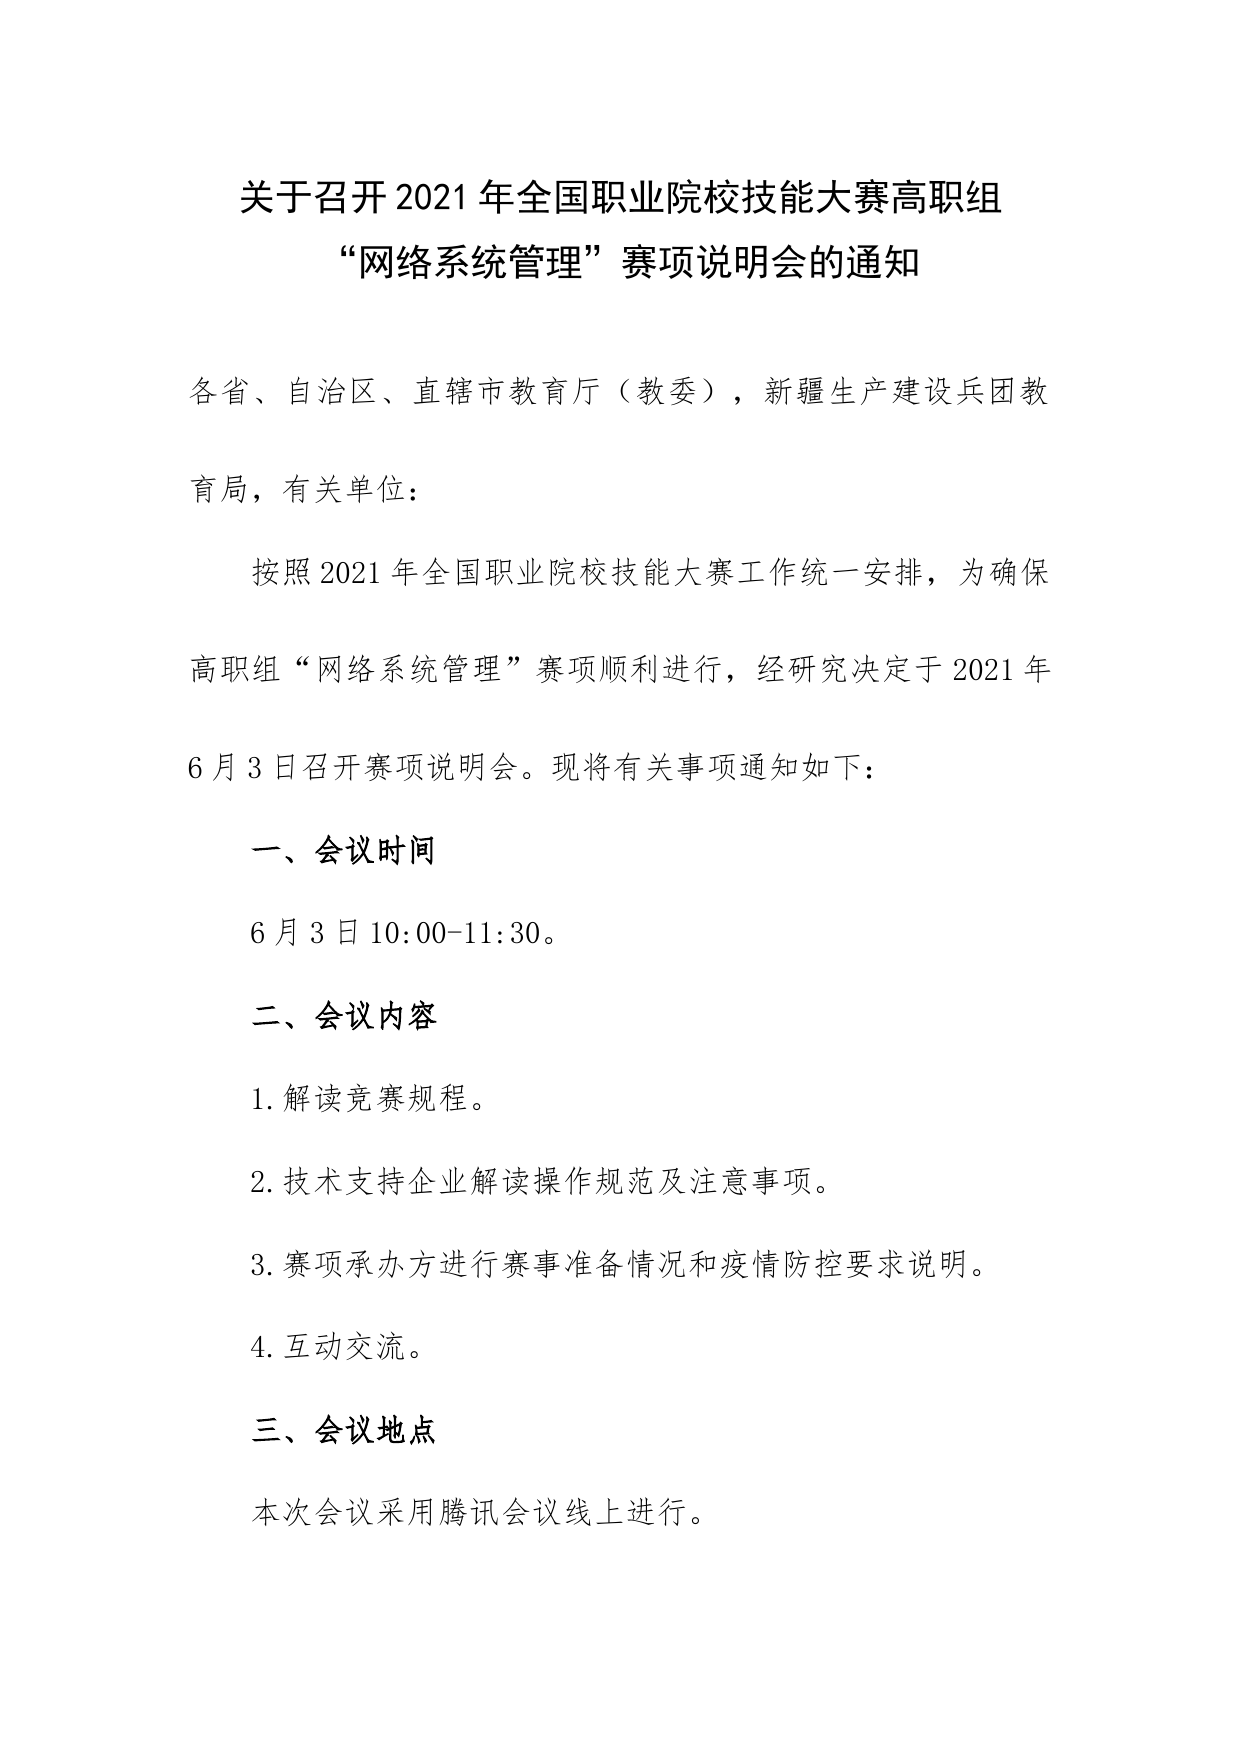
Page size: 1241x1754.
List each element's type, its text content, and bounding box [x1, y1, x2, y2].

text 关于召开2021年全国职业院校技能大赛高职组 [187, 162, 1053, 227]
text 4.互动交流。 [187, 1312, 1053, 1377]
text 1.解读竞赛规程。 [187, 1063, 1053, 1128]
text 一、会议时间 [187, 815, 1053, 880]
text 6月3日10:00-11:30。 [187, 898, 1053, 963]
text 按照2021年全国职业院校技能大赛工作统一安排，为确保高职组“网络系统管理”赛项顺利进行，经研究决定于2021年6月3日召开赛项说明会。现将有关事项通知如下： [187, 537, 1053, 797]
text 2.技术支持企业解读操作规范及注意事项。 [187, 1146, 1053, 1211]
text 本次会议采用腾讯会议线上进行。 [187, 1478, 1053, 1543]
text 各省、自治区、直辖市教育厅（教委），新疆生产建设兵团教育局，有关单位： [187, 357, 1053, 519]
text 二、会议内容 [187, 981, 1053, 1046]
text 3.赛项承办方进行赛事准备情况和疫情防控要求说明。 [187, 1229, 1053, 1294]
text “网络系统管理”赛项说明会的通知 [187, 227, 1053, 292]
text 三、会议地点 [187, 1395, 1053, 1460]
